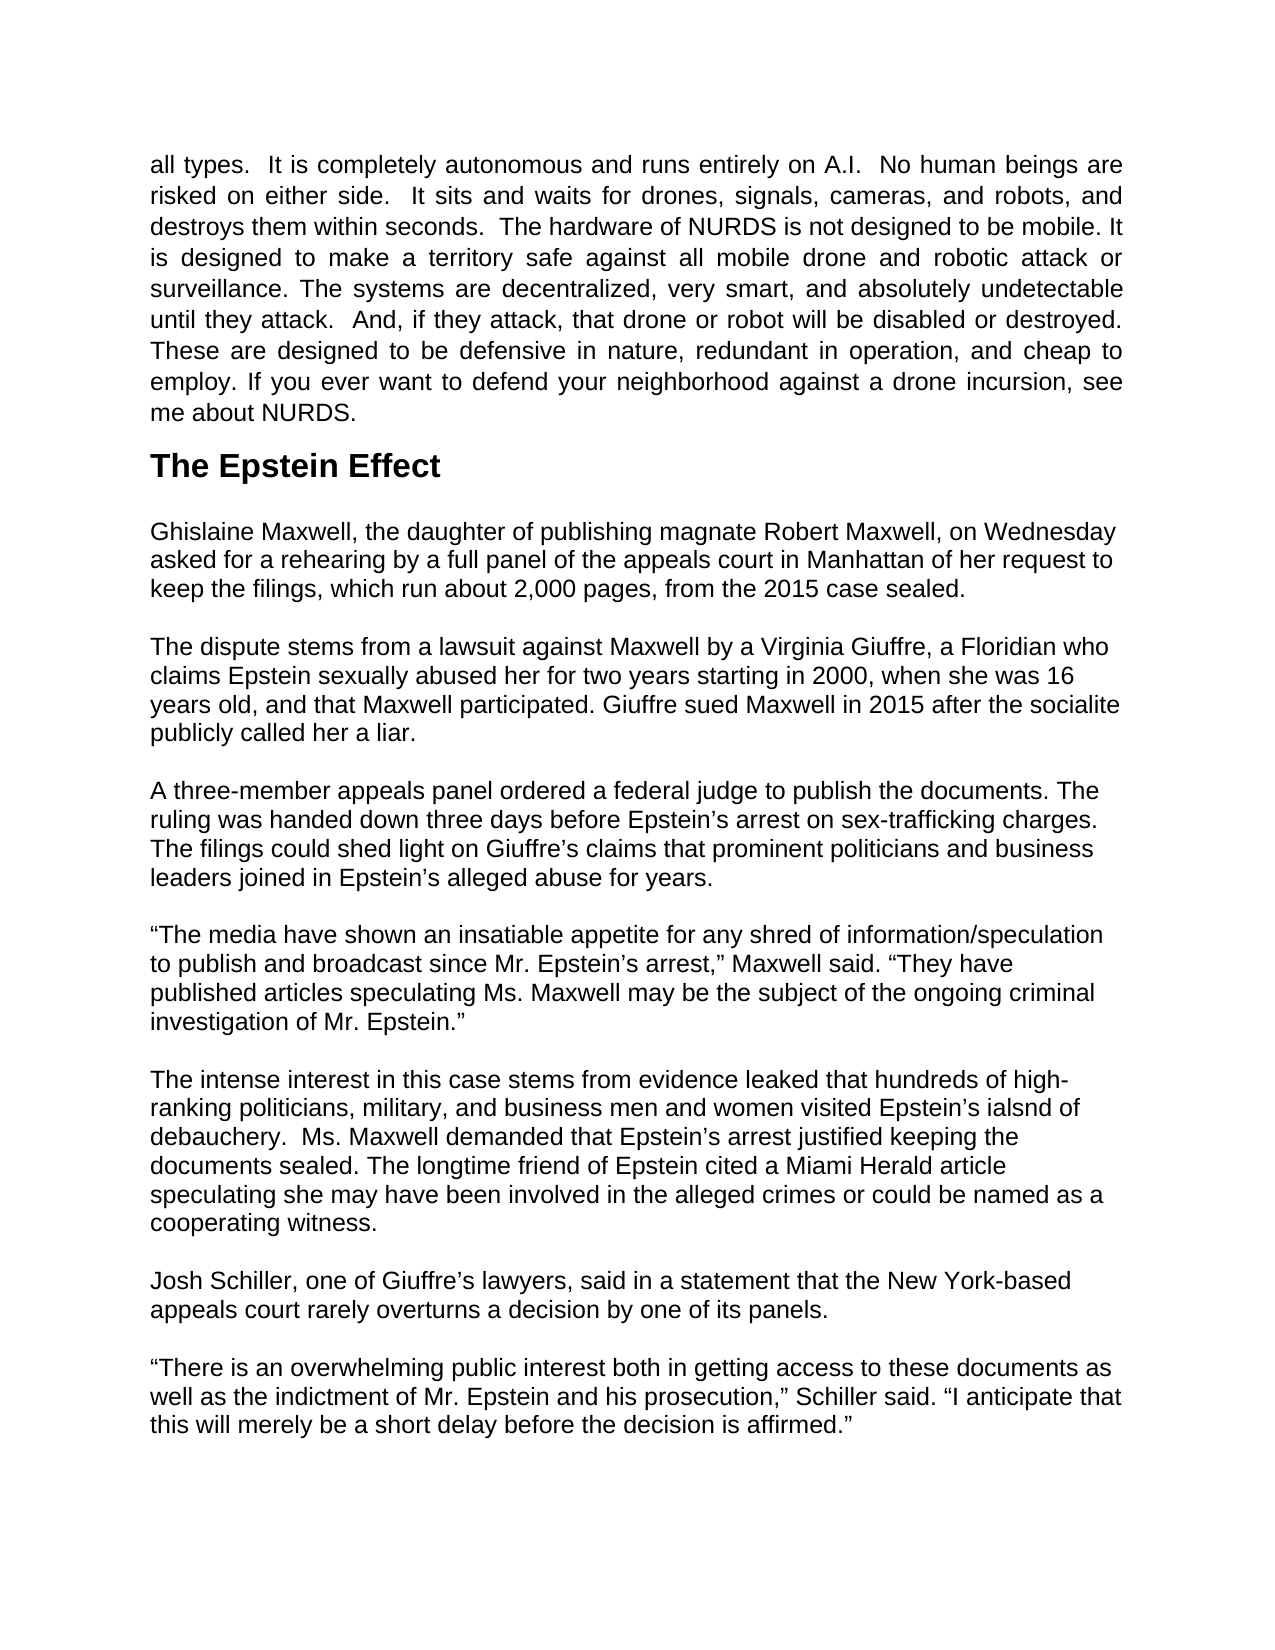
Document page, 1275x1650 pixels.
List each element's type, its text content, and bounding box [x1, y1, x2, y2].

text Ghislaine Maxwell, the daughter of publishing magnate Robert Maxwell, on Wednesday asked for a rehearing by a full panel of the appeals court in Manhattan of her request to keep the filings, which run about 2,000 pages, from the 2015 case sealed. [150, 517, 1125, 603]
text The dispute stems from a lawsuit against Maxwell by a Virginia Giuffre, a Floridian who claims Epstein sexually abused her for two years starting in 2000, when she was 16 years old, and that Maxwell participated. Giuffre sued Maxwell in 2015 after the socialite publicly called her a liar. [150, 632, 1125, 747]
text A three-member appeals panel ordered a federal judge to publish the documents. The ruling was handed down three days before Epstein’s arrest on sex-trafficking charges. The filings could shed light on Giuffre’s claims that prominent politicians and business leaders joined in Epstein’s alleged abuse for years. [150, 776, 1125, 891]
text “The media have shown an insatiable appetite for any shred of information/speculation to publish and broadcast since Mr. Epstein’s arrest,” Maxwell said. “They have published articles speculating Ms. Maxwell may be the subject of the ongoing criminal investigation of Mr. Epstein.” [150, 920, 1125, 1035]
text Josh Schiller, one of Giuffre’s lawyers, said in a statement that the New York-based appeals court rarely overturns a decision by one of its panels. [150, 1266, 1125, 1324]
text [150, 150, 1125, 427]
text The intense interest in this case stems from evidence leaked that hundreds of high-ranking politicians, military, and business men and women visited Epstein’s ialsnd of debauchery. Ms. Maxwell demanded that Epstein’s arrest justified keeping the documents sealed. The longtime friend of Epstein cited a Miami Herald article speculating she may have been involved in the alleged crimes or could be named as a cooperating witness. [150, 1064, 1125, 1237]
text The Epstein Effect [150, 446, 1125, 484]
text “There is an overwhelming public interest both in getting access to these documents as well as the indictment of Mr. Epstein and his prosecution,” Schiller said. “I anticipate that this will merely be a short delay before the decision is affirmed.” [150, 1353, 1125, 1439]
